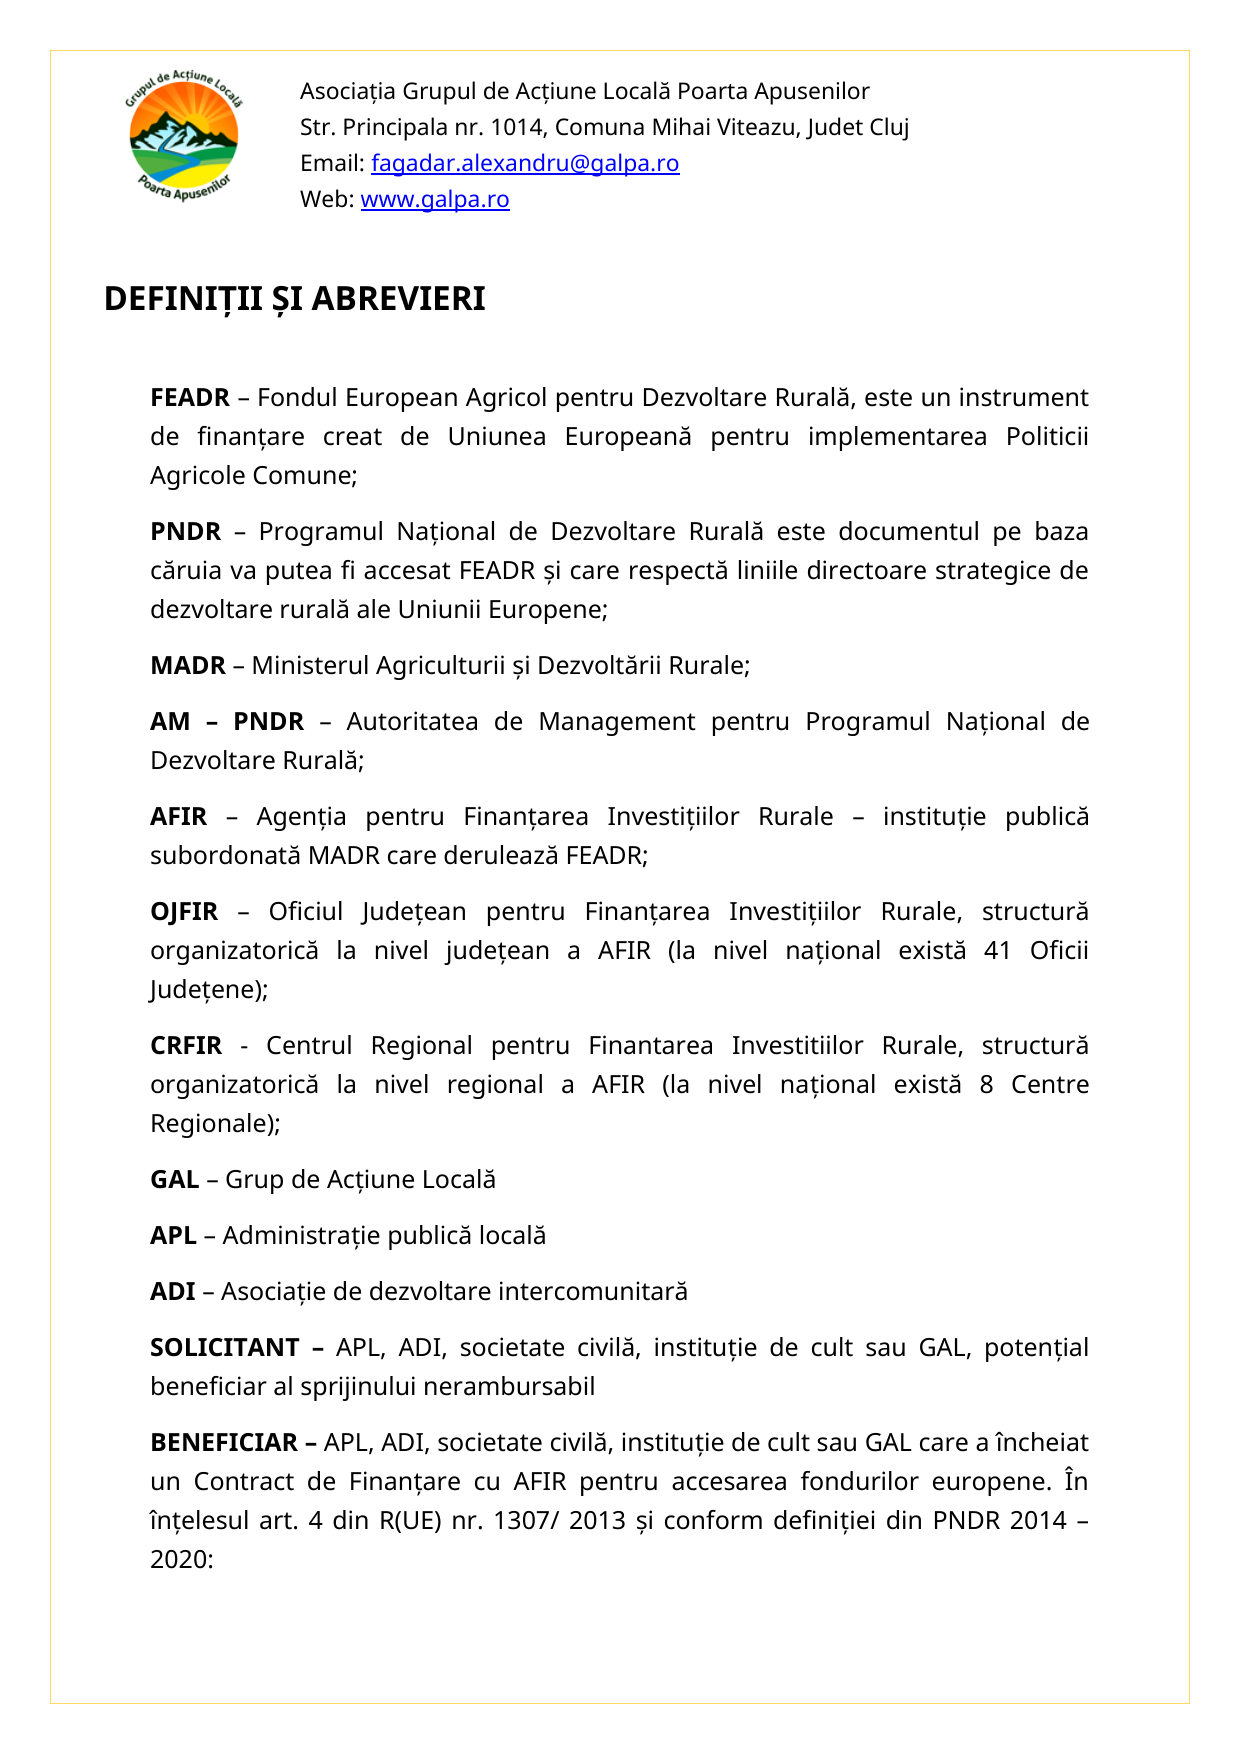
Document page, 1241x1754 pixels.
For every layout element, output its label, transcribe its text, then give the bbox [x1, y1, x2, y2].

text CRFIR - Centrul Regional pentru Finantarea Investitiilor Rurale, structură organizatorică la nivel regional a AFIR (la nivel naţional există 8 Centre Regionale); [150, 1028, 1090, 1140]
text FEADR – Fondul European Agricol pentru Dezvoltare Rurală, este un instrument de finanţare creat de Uniunea Europeană pentru implementarea Politicii Agricole Comune; [150, 379, 1090, 492]
text GAL – Grup de Acţiune Locală [150, 1162, 1090, 1196]
text BENEFICIAR – APL, ADI, societate civilă, instituţie de cult sau GAL care a încheiat un Contract de Finanţare cu AFIR pentru accesarea fondurilor europene. În înţelesul art. 4 din R(UE) nr. 1307/ 2013 şi conform definiţiei din PNDR 2014 – 2020: [150, 1424, 1090, 1576]
picture [125, 69, 244, 203]
text OJFIR – Oficiul Judeţean pentru Finanţarea Investiţiilor Rurale, structură organizatorică la nivel judeţean a AFIR (la nivel naţional există 41 Oficii Judeţene); [150, 893, 1090, 1006]
text SOLICITANT – APL, ADI, societate civilă, instituţie de cult sau GAL, potenţial beneficiar al sprijinului nerambursabil [150, 1329, 1090, 1403]
text ADI – Asociaţie de dezvoltare intercomunitară [150, 1273, 1090, 1308]
text PNDR – Programul Naţional de Dezvoltare Rurală este documentul pe baza căruia va putea fi accesat FEADR şi care respectă liniile directoare strategice de dezvoltare rurală ale Uniunii Europene; [150, 513, 1090, 626]
text AM – PNDR – Autoritatea de Management pentru Programul Naţional de Dezvoltare Rurală; [150, 703, 1090, 777]
text AFIR – Agenţia pentru Finanţarea Investiţiilor Rurale – instituţie publică subordonată MADR care derulează FEADR; [150, 798, 1090, 872]
text MADR – Ministerul Agriculturii şi Dezvoltării Rurale; [150, 648, 1090, 682]
subtitle DEFINIŢII ŞI ABREVIERI [103, 275, 1090, 320]
text APL – Administraţie publică locală [150, 1218, 1090, 1252]
